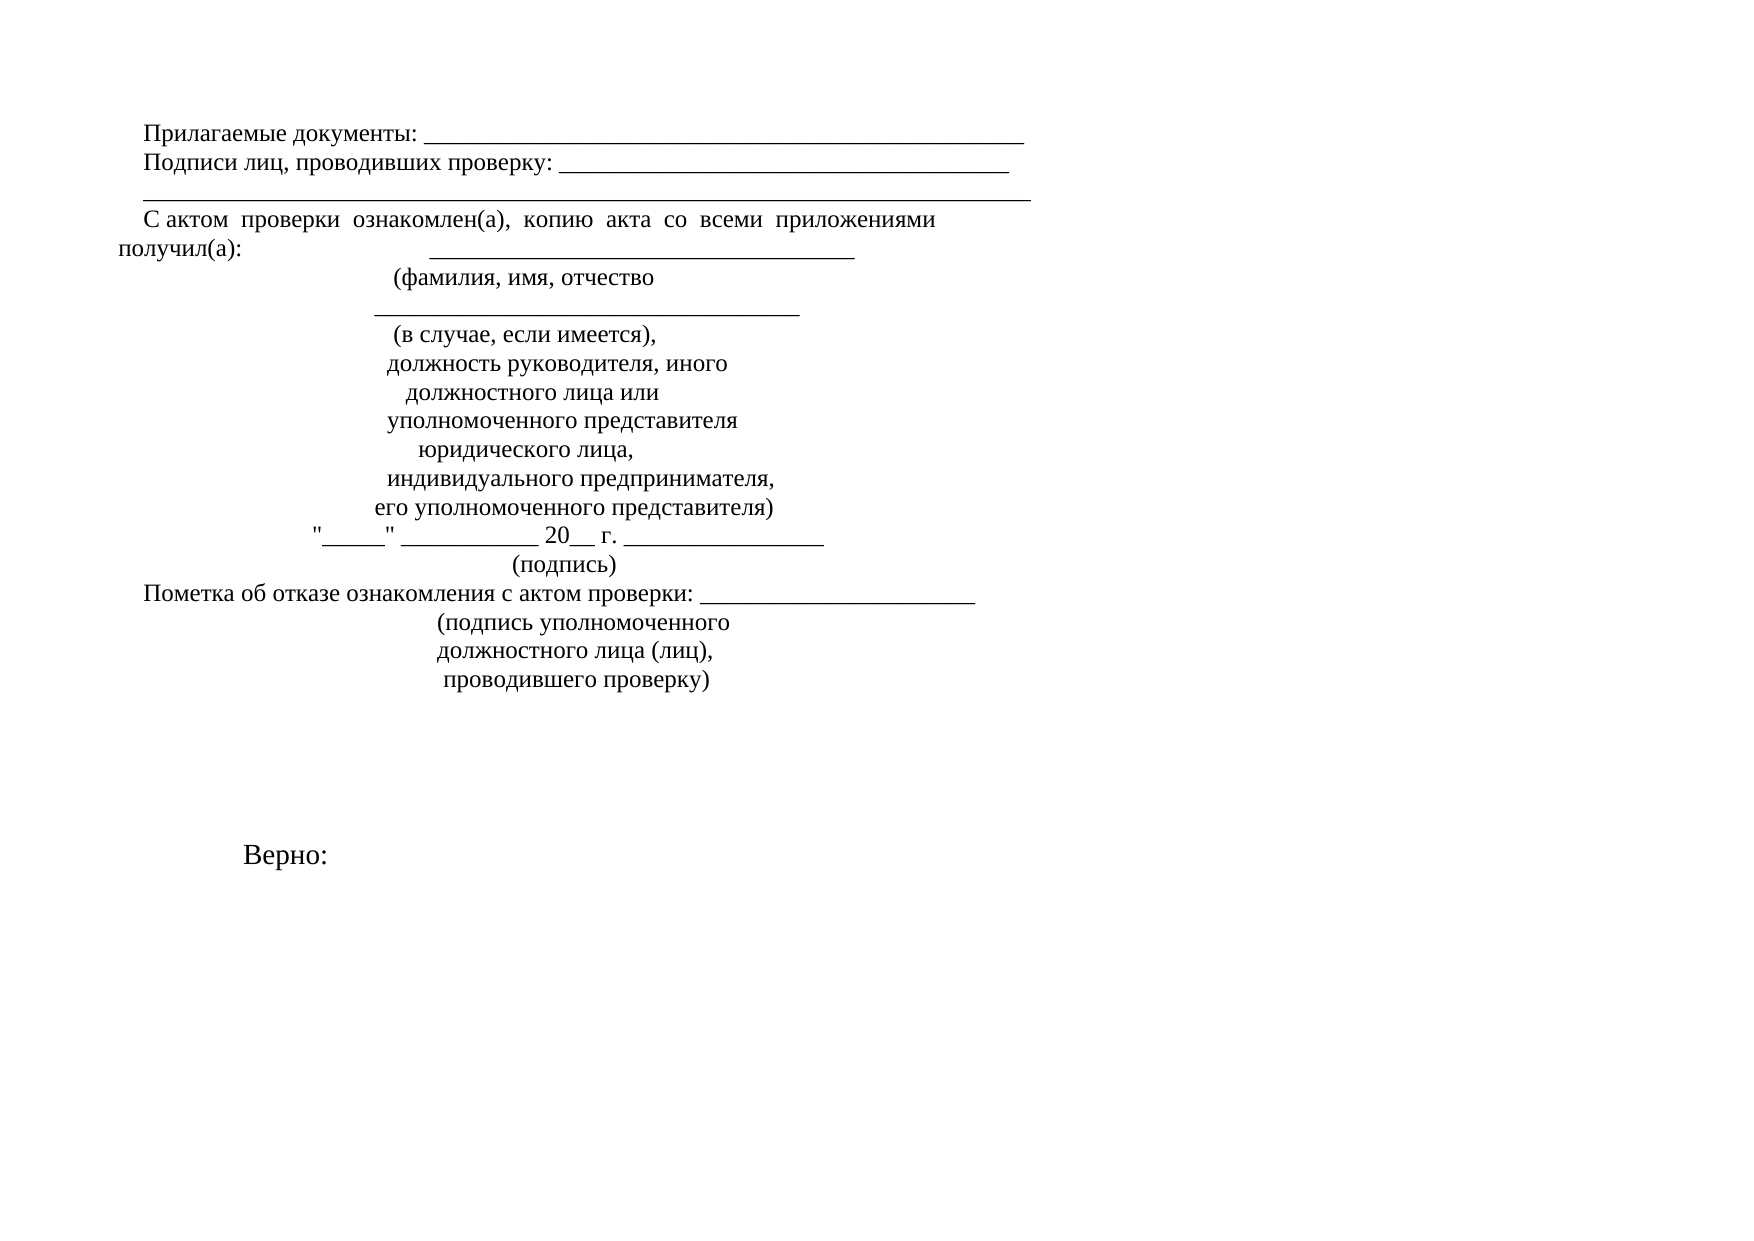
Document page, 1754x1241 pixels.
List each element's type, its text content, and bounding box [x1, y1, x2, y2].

text должностного лица или [118, 377, 1636, 406]
text "_____" ___________ 20__ г. ________________ [118, 521, 1636, 549]
text (подпись уполномоченного [118, 607, 1636, 636]
text должность руководителя, иного [118, 348, 1636, 377]
text __________________________________ [118, 291, 1636, 319]
text (в случае, если имеется), [118, 319, 1636, 348]
text должностного лица (лиц), [118, 636, 1636, 664]
text _______________________________________________________________________ [118, 176, 1636, 204]
text Верно: [118, 837, 1636, 871]
text Пометка об отказе ознакомления с актом проверки: ______________________ [118, 578, 1636, 607]
text юридического лица, [118, 434, 1636, 463]
text С актом проверки ознакомлен(а), копию акта со всеми приложениями [118, 204, 1636, 233]
text его уполномоченного представителя) [118, 492, 1636, 521]
text уполномоченного представителя [118, 406, 1636, 434]
text Подписи лиц, проводивших проверку: ____________________________________ [118, 147, 1636, 176]
text проводившего проверку) [118, 664, 1636, 693]
text (фамилия, имя, отчество [118, 262, 1636, 291]
text индивидуального предпринимателя, [118, 463, 1636, 492]
text получил(а): __________________________________ [118, 233, 1636, 262]
text Прилагаемые документы: ________________________________________________ [118, 118, 1636, 147]
text (подпись) [118, 549, 1636, 578]
